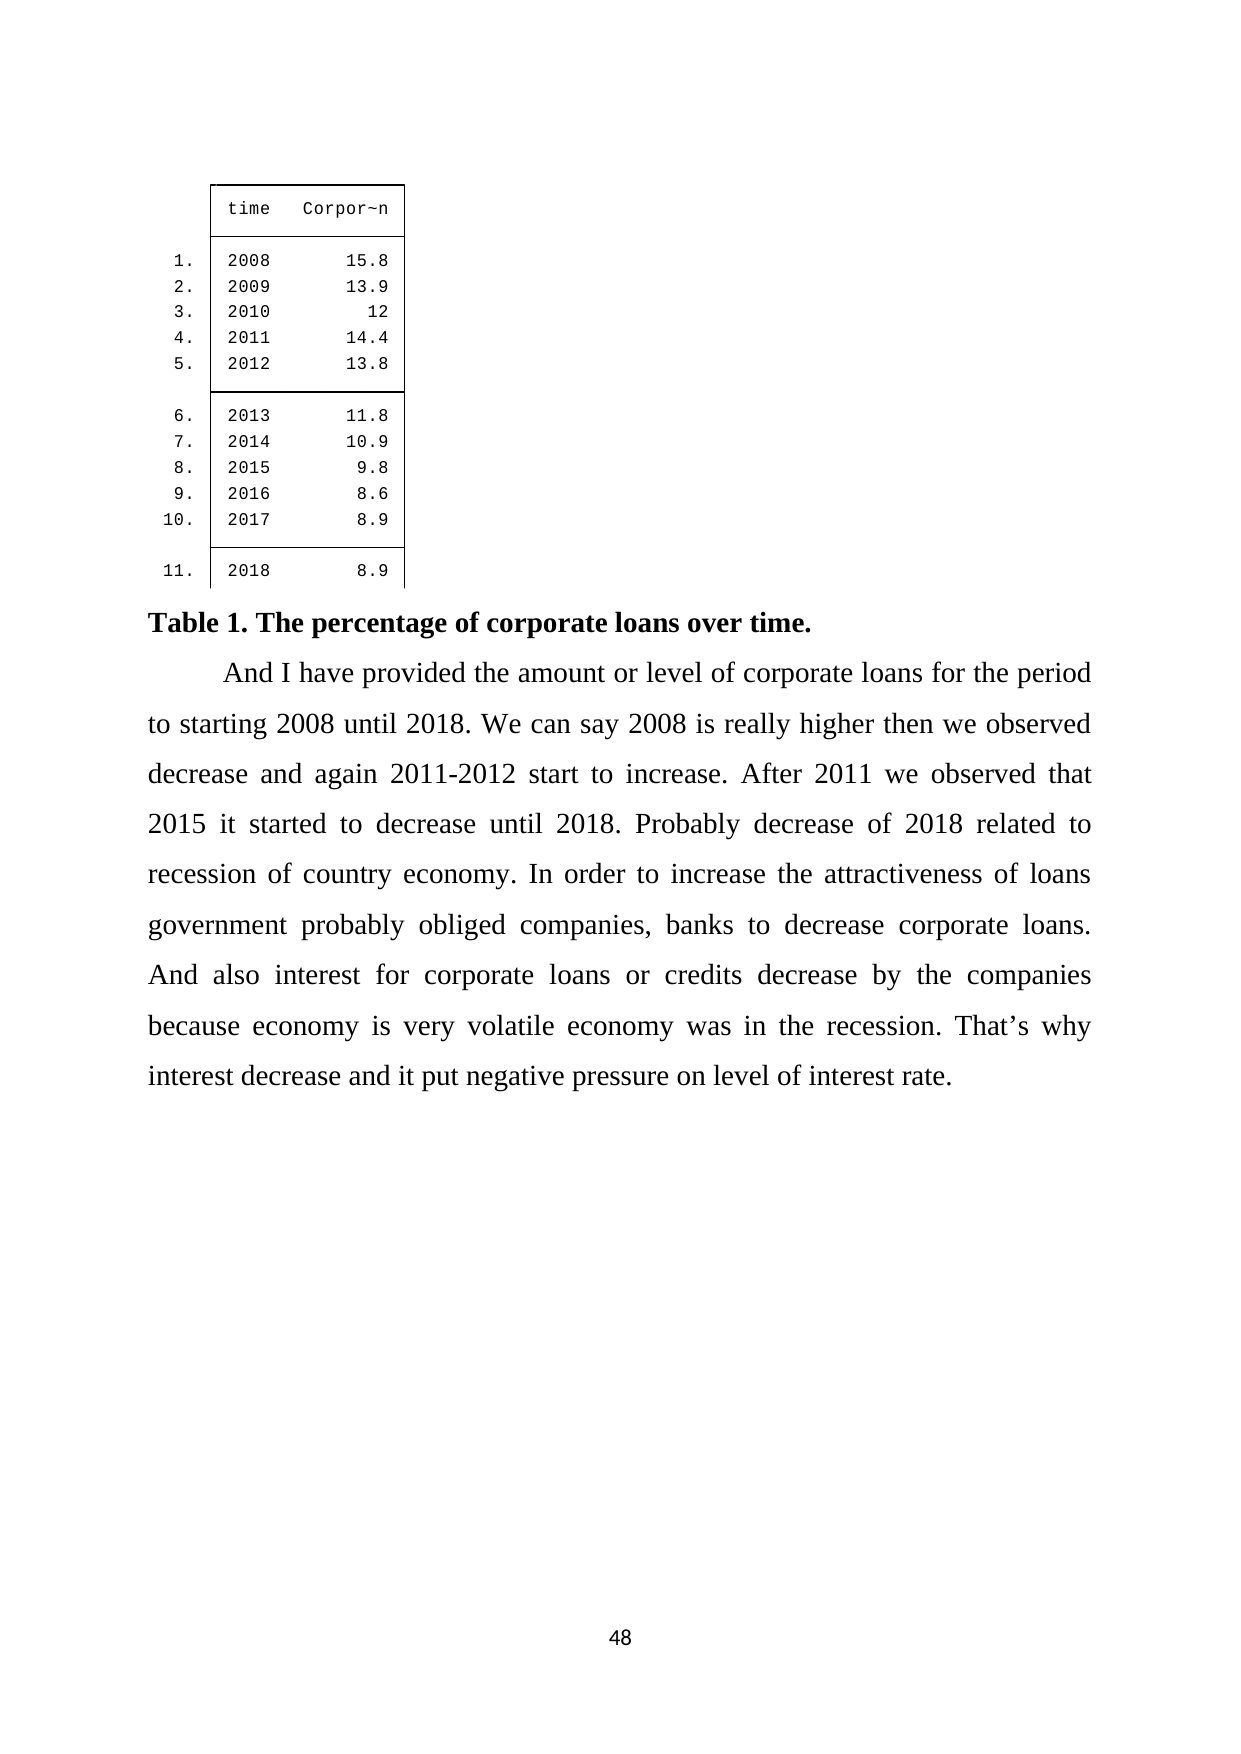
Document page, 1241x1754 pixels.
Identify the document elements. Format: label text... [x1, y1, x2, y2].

text Table 1. The percentage of corporate loans over time. [148, 148, 1092, 639]
text And I have provided the amount or level of corporate loans for the period to starting 2008 until 2018. We can say 2008 is really higher then we observed decrease and again 2011-2012 start to increase. After 2011 we observed that 2015 it started to decrease until 2018. Probably decrease of 2018 related to recession of country economy. In order to increase the attractiveness of loans government probably obliged companies, banks to decrease corporate loans. And also interest for corporate loans or credits decrease by the companies because economy is very volatile economy was in the recession. That’s why interest decrease and it put negative pressure on level of interest rate. [148, 655, 1092, 1091]
